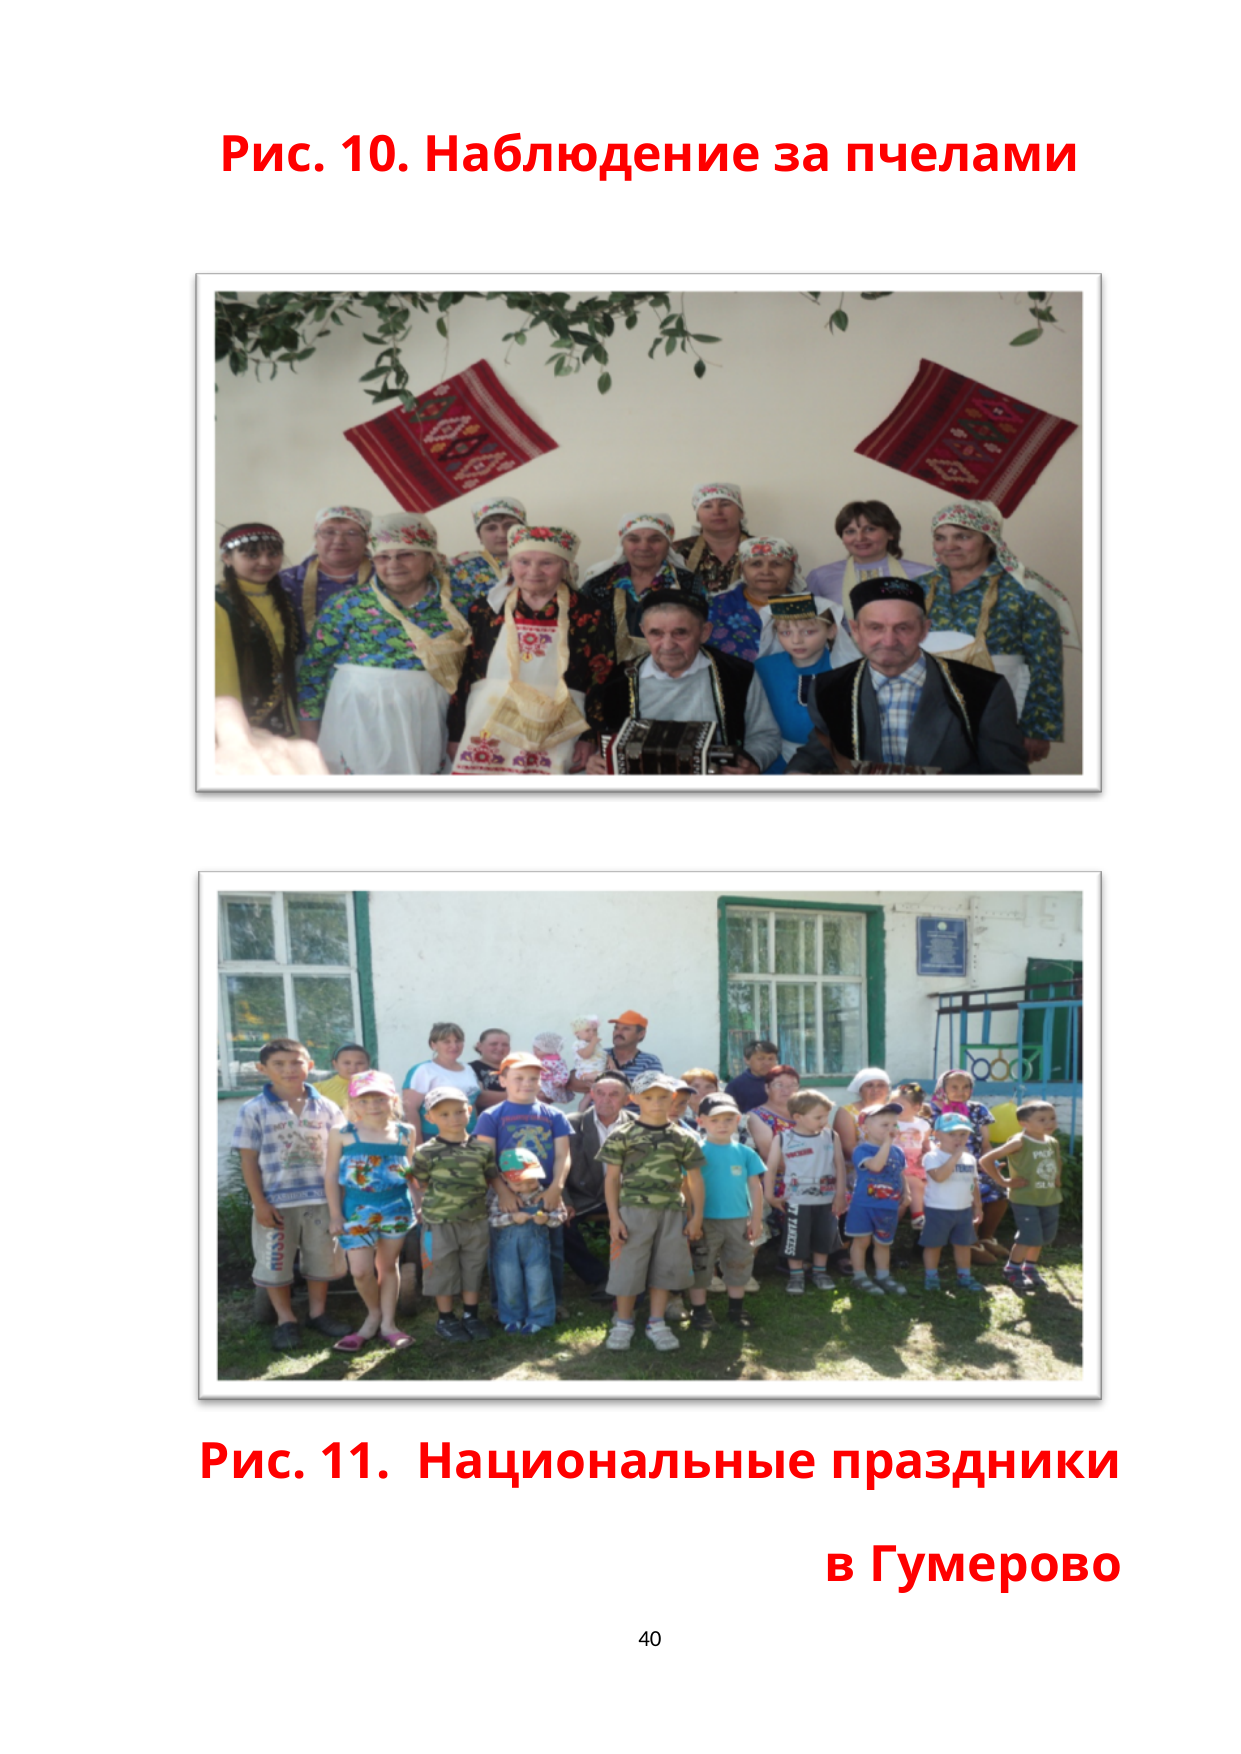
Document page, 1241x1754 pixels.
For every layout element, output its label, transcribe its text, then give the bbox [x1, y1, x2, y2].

picture [188, 866, 1111, 1412]
picture [188, 270, 1111, 802]
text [177, 1425, 1122, 1596]
text Рис. 10. Наблюдение за пчелами [177, 118, 1122, 186]
